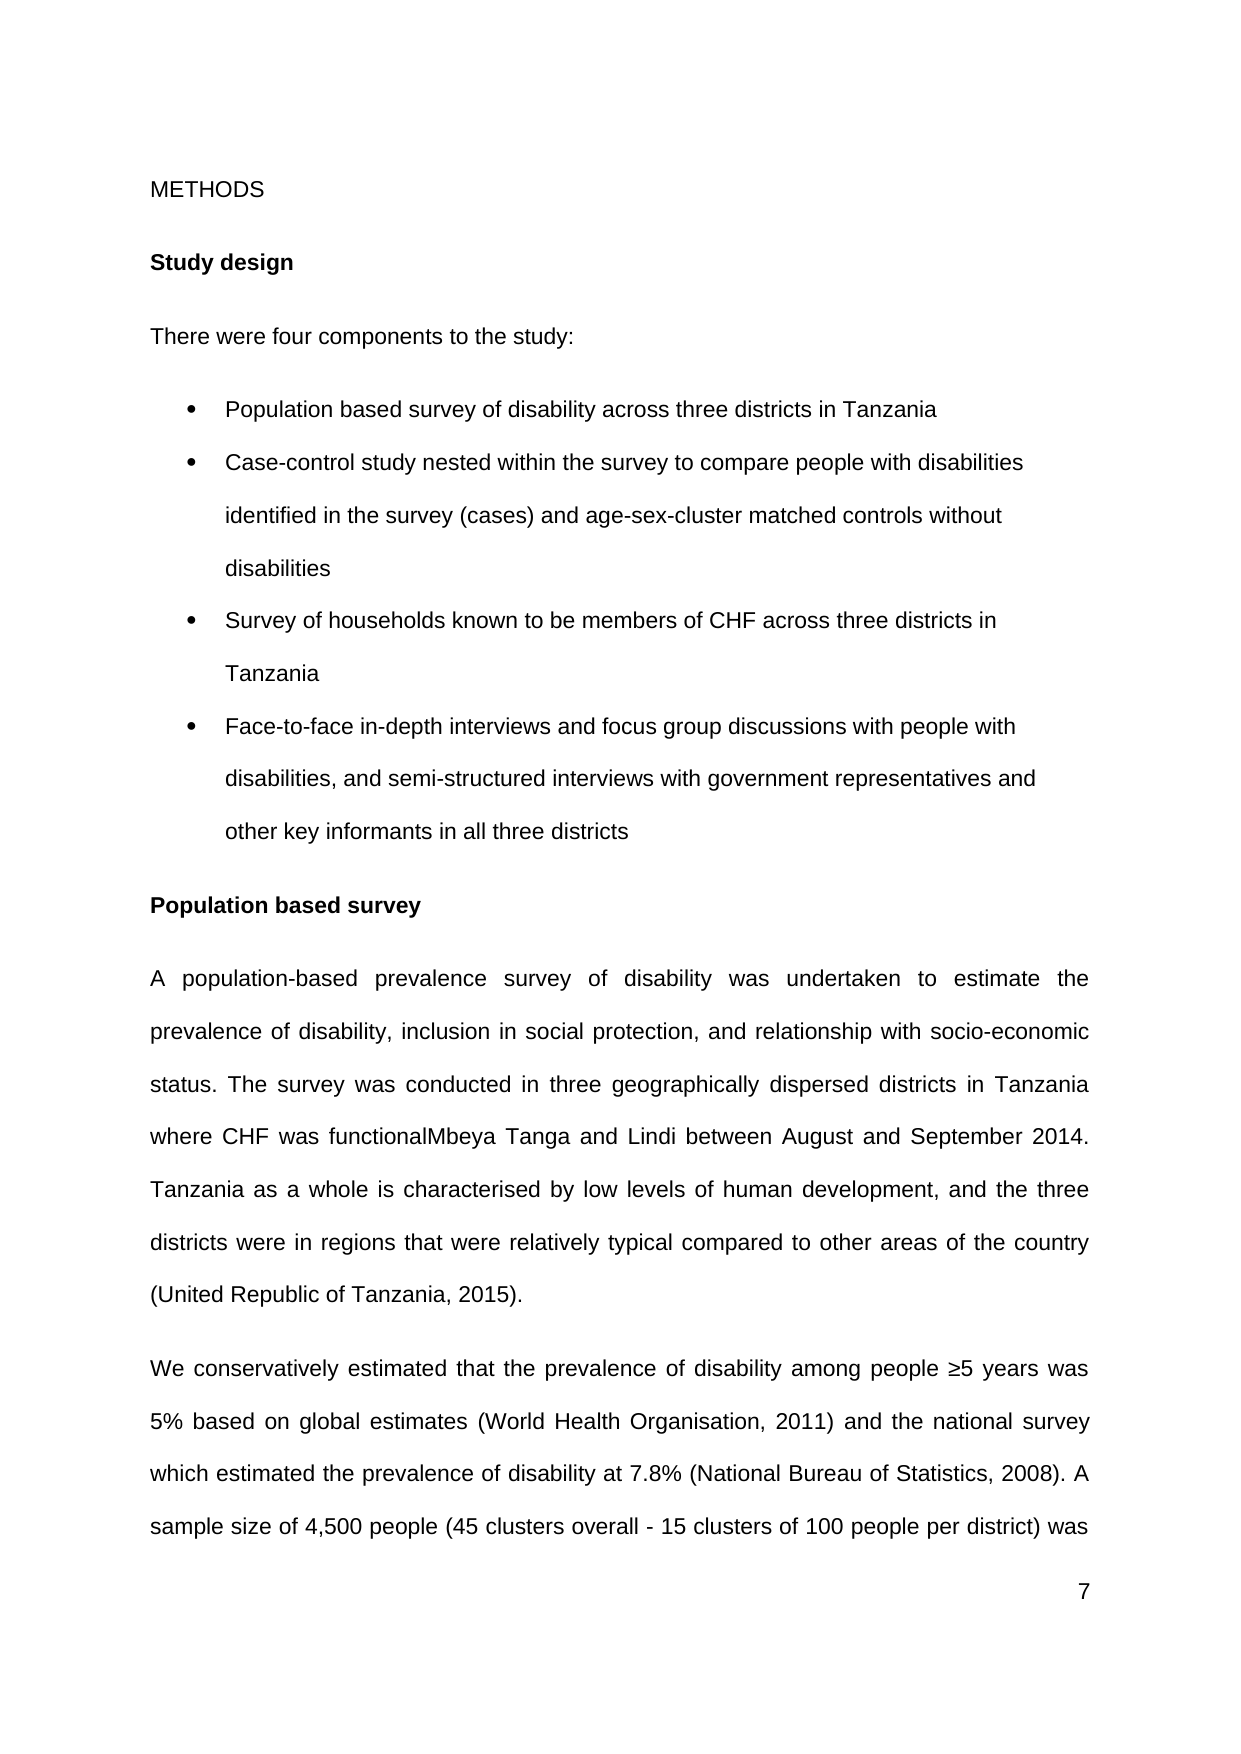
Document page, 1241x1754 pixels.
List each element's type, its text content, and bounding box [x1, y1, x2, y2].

text Population based survey [150, 892, 1090, 918]
list Population based survey of disability across three districts in Tanzania [187, 396, 1090, 423]
text There were four components to the study: [150, 323, 1090, 349]
text Study design [150, 249, 1090, 276]
text A population-based prevalence survey of disability was undertaken to estimate the prevalence of disability, inclusion in social protection, and relationship with socio-economic status. The survey was conducted in three geographically dispersed districts in Tanzania where CHF was functionalMbeya Tanga and Lindi between August and September 2014. Tanzania as a whole is characterised by low levels of human development, and the three districts were in regions that were relatively typical compared to other areas of the country (United Republic of Tanzania, 2015). [150, 965, 1090, 1308]
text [150, 1355, 1090, 1539]
list Face-to-face in-depth interviews and focus group discussions with people with disabilities, and semi-structured interviews with government representatives and other key informants in all three districts [187, 713, 1090, 844]
text METHODS [150, 176, 1090, 202]
list Survey of households known to be members of CHF across three districts in Tanzania [187, 607, 1090, 686]
list Case-control study nested within the survey to compare people with disabilities identified in the survey (cases) and age-sex-cluster matched controls without disabilities [187, 449, 1090, 581]
